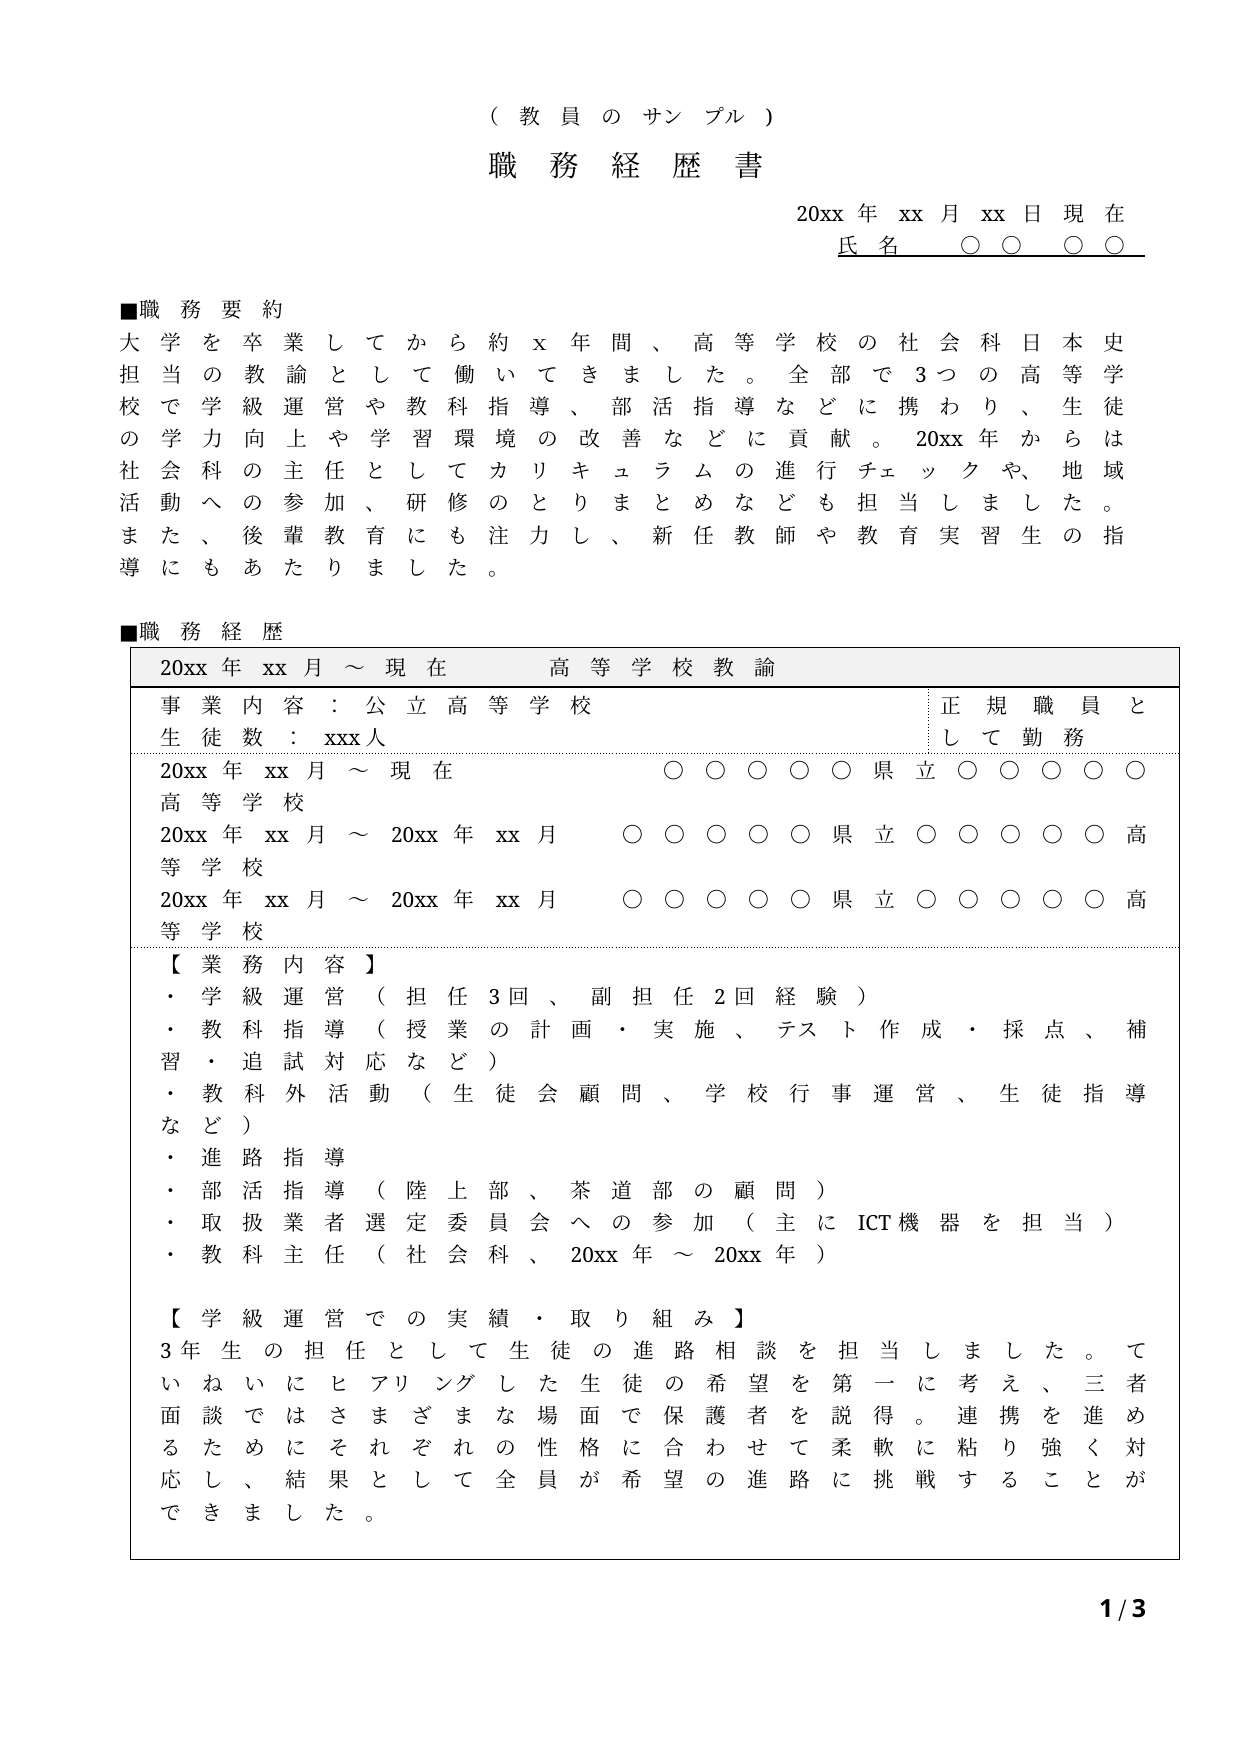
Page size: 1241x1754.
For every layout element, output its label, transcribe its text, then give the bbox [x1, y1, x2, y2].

table_cell 20xx年xx月～現在 〇〇〇〇〇県立〇〇〇〇〇高等学校 20xx年xx月～20xx年xx月 〇〇〇〇〇県立〇〇〇〇〇高等学校 20xx年xx月～20xx年xx月 〇〇〇〇〇県立〇〇〇〇〇高等学校 [131, 753, 1179, 947]
table_cell 事業内容：公立高等学校 生徒数：xxx人 [131, 688, 928, 752]
table_header 20xx年xx月～現在 高等学校教諭 [131, 648, 1179, 686]
text 大学を卒業してから約ｘ年間、高等学校の社会科日本史担当の教諭として働いてきました。全部で3つの高等学校で学級運営や教科指導、部活指導などに携わり、生徒の学力向上や学習環境の改善などに貢献。20xx年からは社会科の主任としてカリキュラムの進行チェックや、地域活動への参加、研修のとりまとめなども担当しました。また、後輩教育にも注力し、新任教師や教育実習生の指導にもあたりました。 [119, 325, 1145, 582]
text 氏名 ○○ ○○ [119, 228, 1145, 260]
text 20xx年xx月xx日現在 [119, 196, 1145, 228]
text ■職務要約 [119, 293, 1145, 325]
text ■職務経歴 [119, 614, 1145, 647]
text （教員のサンプル) [119, 99, 1145, 132]
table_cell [131, 947, 1179, 1559]
table_cell 正規職員として勤務 [928, 688, 1179, 752]
text 職 務 経 歴 書 [119, 132, 1145, 196]
